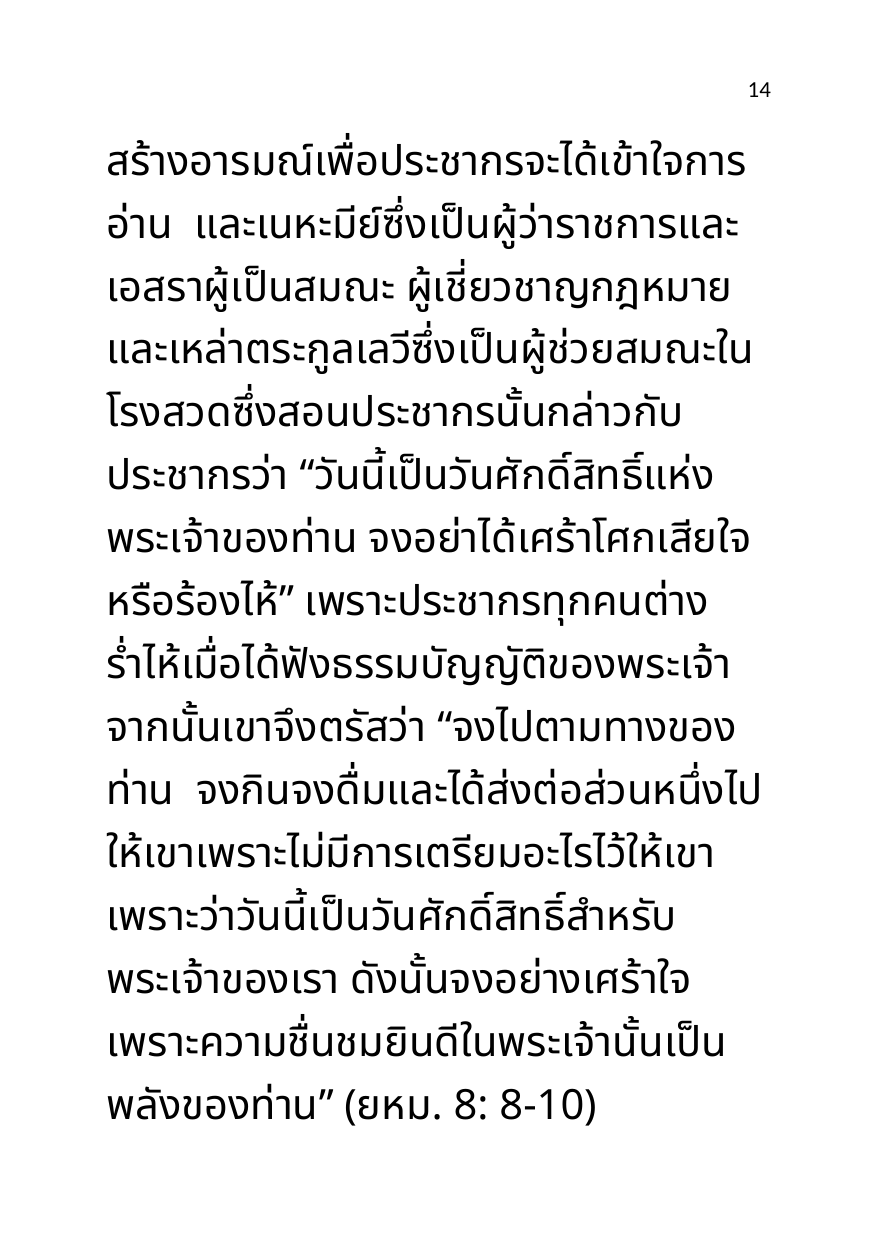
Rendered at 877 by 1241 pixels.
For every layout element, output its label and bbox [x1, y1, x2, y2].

text [106, 131, 771, 1138]
